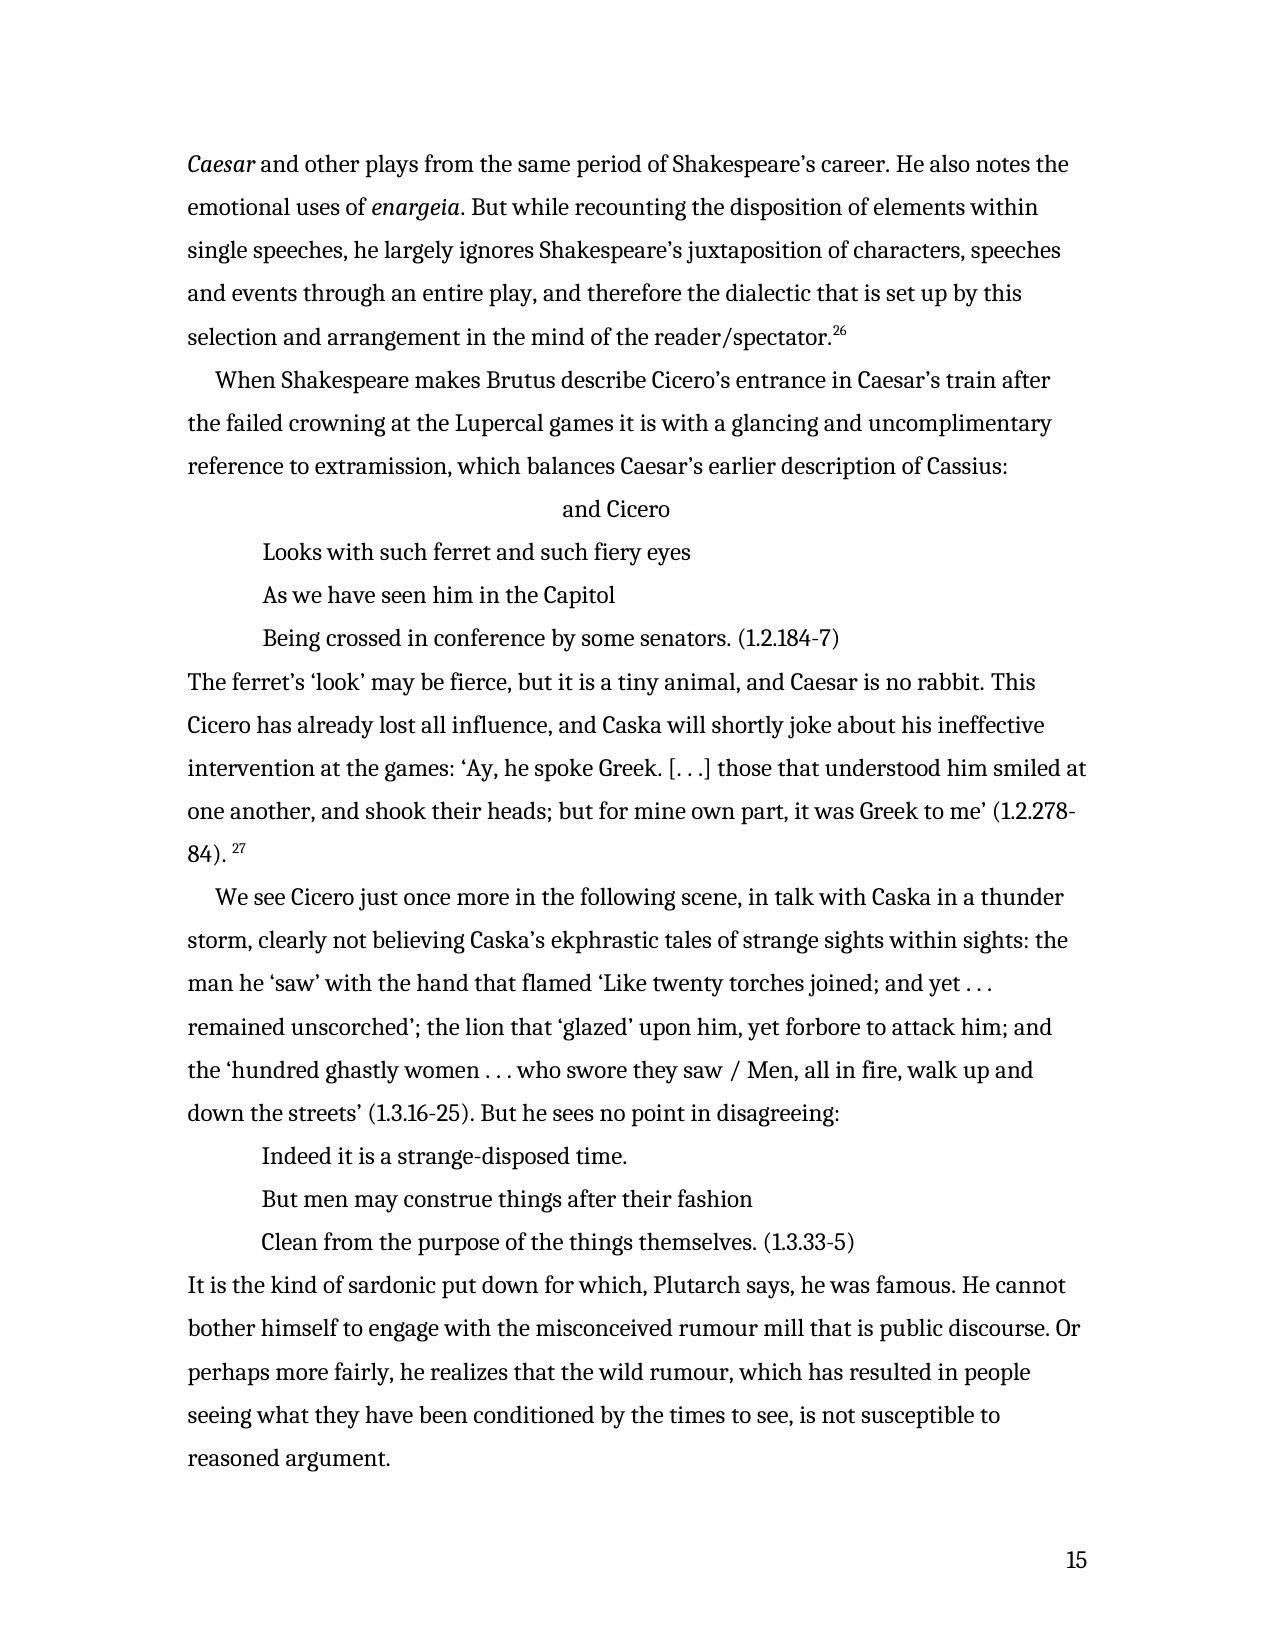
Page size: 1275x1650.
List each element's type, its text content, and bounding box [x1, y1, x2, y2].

text But men may construe things after their fashion [261, 1185, 1087, 1214]
text and Cicero [187, 495, 1087, 524]
text We see Cicero just once more in the following scene, in talk with Caska in a thunder storm, clearly not believing Caska’s ekphrastic tales of strange sights within sights: the man he ‘saw’ with the hand that flamed ‘Like twenty torches joined; and yet . . . remained unscorched’; the lion that ‘glazed’ upon him, yet forbore to attack him; and the ‘hundred ghastly women . . . who swore they saw / Men, all in fire, walk up and down the streets’ (1.3.16-25). But he sees no point in disagreeing: [187, 883, 1087, 1127]
text Being crossed in conference by some senators. (1.2.184-7) [187, 624, 1087, 653]
text Looks with such ferret and such fiery eyes [187, 538, 1087, 567]
text The ferret’s ‘look’ may be fierce, but it is a tiny animal, and Caesar is no rabbit. This Cicero has already lost all influence, and Caska will shortly joke about his ineffective intervention at the games: ‘Ay, he spoke Greek. [. . .] those that understood him smiled at one another, and shook their heads; but for mine own part, it was Greek to me’ (1.2.278-84). [187, 667, 1087, 869]
text Clean from the purpose of the things themselves. (1.3.33-5) [261, 1228, 1087, 1257]
text As we have seen him in the Capitol [187, 581, 1087, 610]
text It is the kind of sardonic put down for which, Plutarch says, he was famous. He cannot bother himself to engage with the misconceived rumour mill that is public discourse. Or perhaps more fairly, he realizes that the wild rumour, which has resulted in people seeing what they have been conditioned by the times to see, is not susceptible to reasoned argument. [187, 1271, 1087, 1472]
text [187, 150, 1087, 351]
text Indeed it is a strange-disposed time. [261, 1142, 1087, 1171]
text When Shakespeare makes Brutus describe Cicero’s entrance in Caesar’s train after the failed crowning at the Lupercal games it is with a glancing and uncomplimentary reference to extramission, which balances Caesar’s earlier description of Cassius: [187, 366, 1087, 481]
